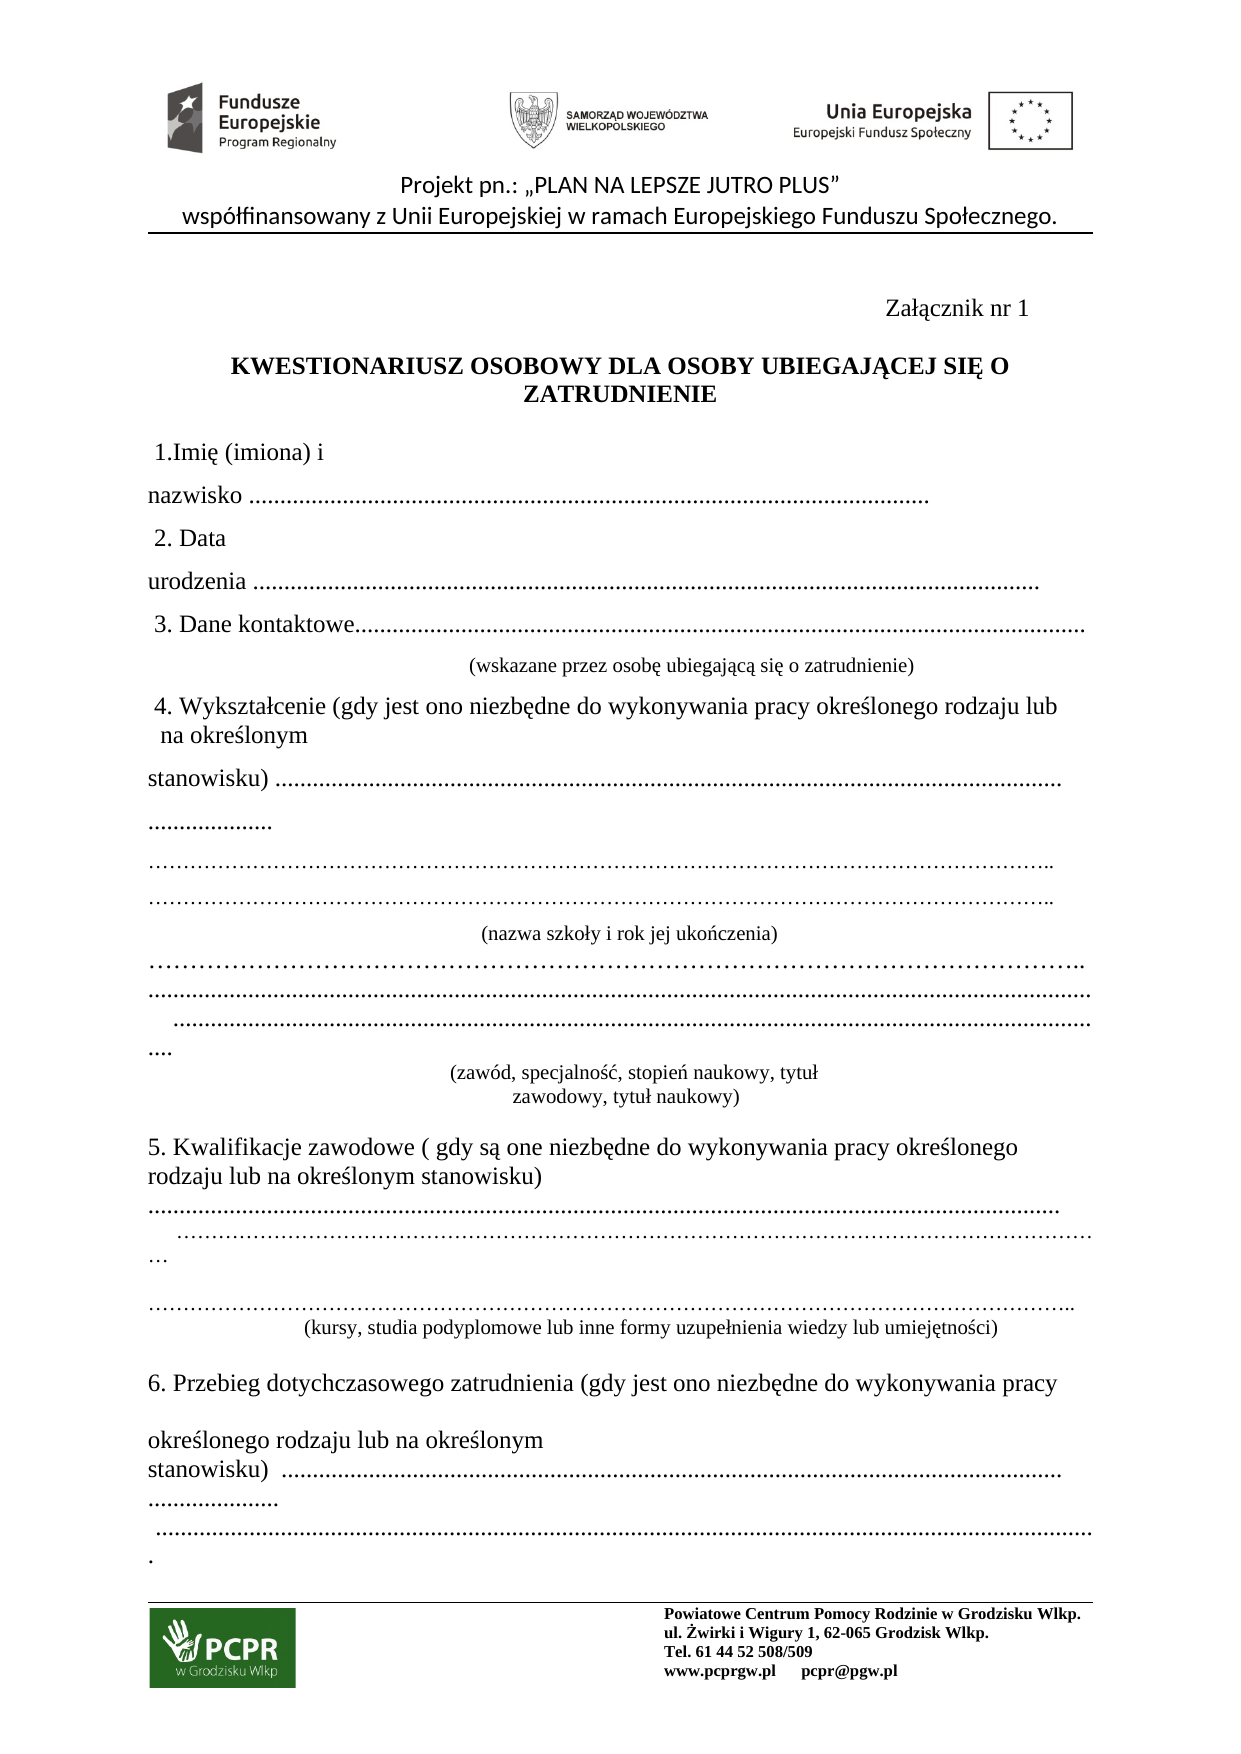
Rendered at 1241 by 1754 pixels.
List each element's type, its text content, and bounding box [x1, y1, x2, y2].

picture [149, 73, 1091, 168]
text ……………………………………………………………………………………………………………………… [148, 1219, 1093, 1267]
text 6. Przebieg dotychczasowego zatrudnienia (gdy jest ono niezbędne do wykonywania pracy określonego rodzaju lub na określonym stanowisku) .................................................................................................................................................. [148, 1368, 1063, 1512]
text (zawód, specjalność, stopień naukowy, tytuł [148, 1060, 1093, 1084]
list Załącznik nr 1 [811, 293, 1093, 322]
text (wskazane przez osobę ubiegającą się o zatrudnienie) [148, 653, 1093, 677]
subtitle KWESTIONARIUSZ OSOBOWY DLA OSOBY UBIEGAJĄCEJ SIĘ O ZATRUDNIENIE [148, 351, 1093, 408]
picture [148, 1608, 296, 1687]
text 5. Kwalifikacje zawodowe ( gdy są one niezbędne do wykonywania pracy określonego rodzaju lub na określonym stanowisku) [148, 1132, 1063, 1190]
text zawodowy, tytuł naukowy) [148, 1084, 1093, 1108]
text 3. Dane kontaktowe..................................................................................................................... [148, 609, 1093, 638]
text …………………………………………………………………………………………………………………..………………………………………………………………………………………………………………….. [148, 849, 1063, 909]
text 2. Data urodzenia .............................................................................................................................. [148, 523, 1093, 595]
text (kursy, studia podyplomowe lub inne formy uzupełnienia wiedzy lub umiejętności) [148, 1315, 1093, 1339]
text ………………………………………………………………………………………………….. ....................................................................................................................................................... [148, 945, 1093, 1003]
text 1.Imię (imiona) i nazwisko ............................................................................................................. [148, 437, 1093, 509]
text .................................................................................................................................................. [148, 1190, 1063, 1219]
text 4. Wykształcenie (gdy jest ono niezbędne do wykonywania pracy określonego rodzaju lub [148, 691, 1063, 720]
text na określonym stanowisku) .................................................................................................................................................. [148, 720, 1063, 835]
text (nazwa szkoły i rok jej ukończenia) [148, 921, 1093, 945]
text …………………………………………………………………………………………………………………….. [148, 1291, 1093, 1315]
